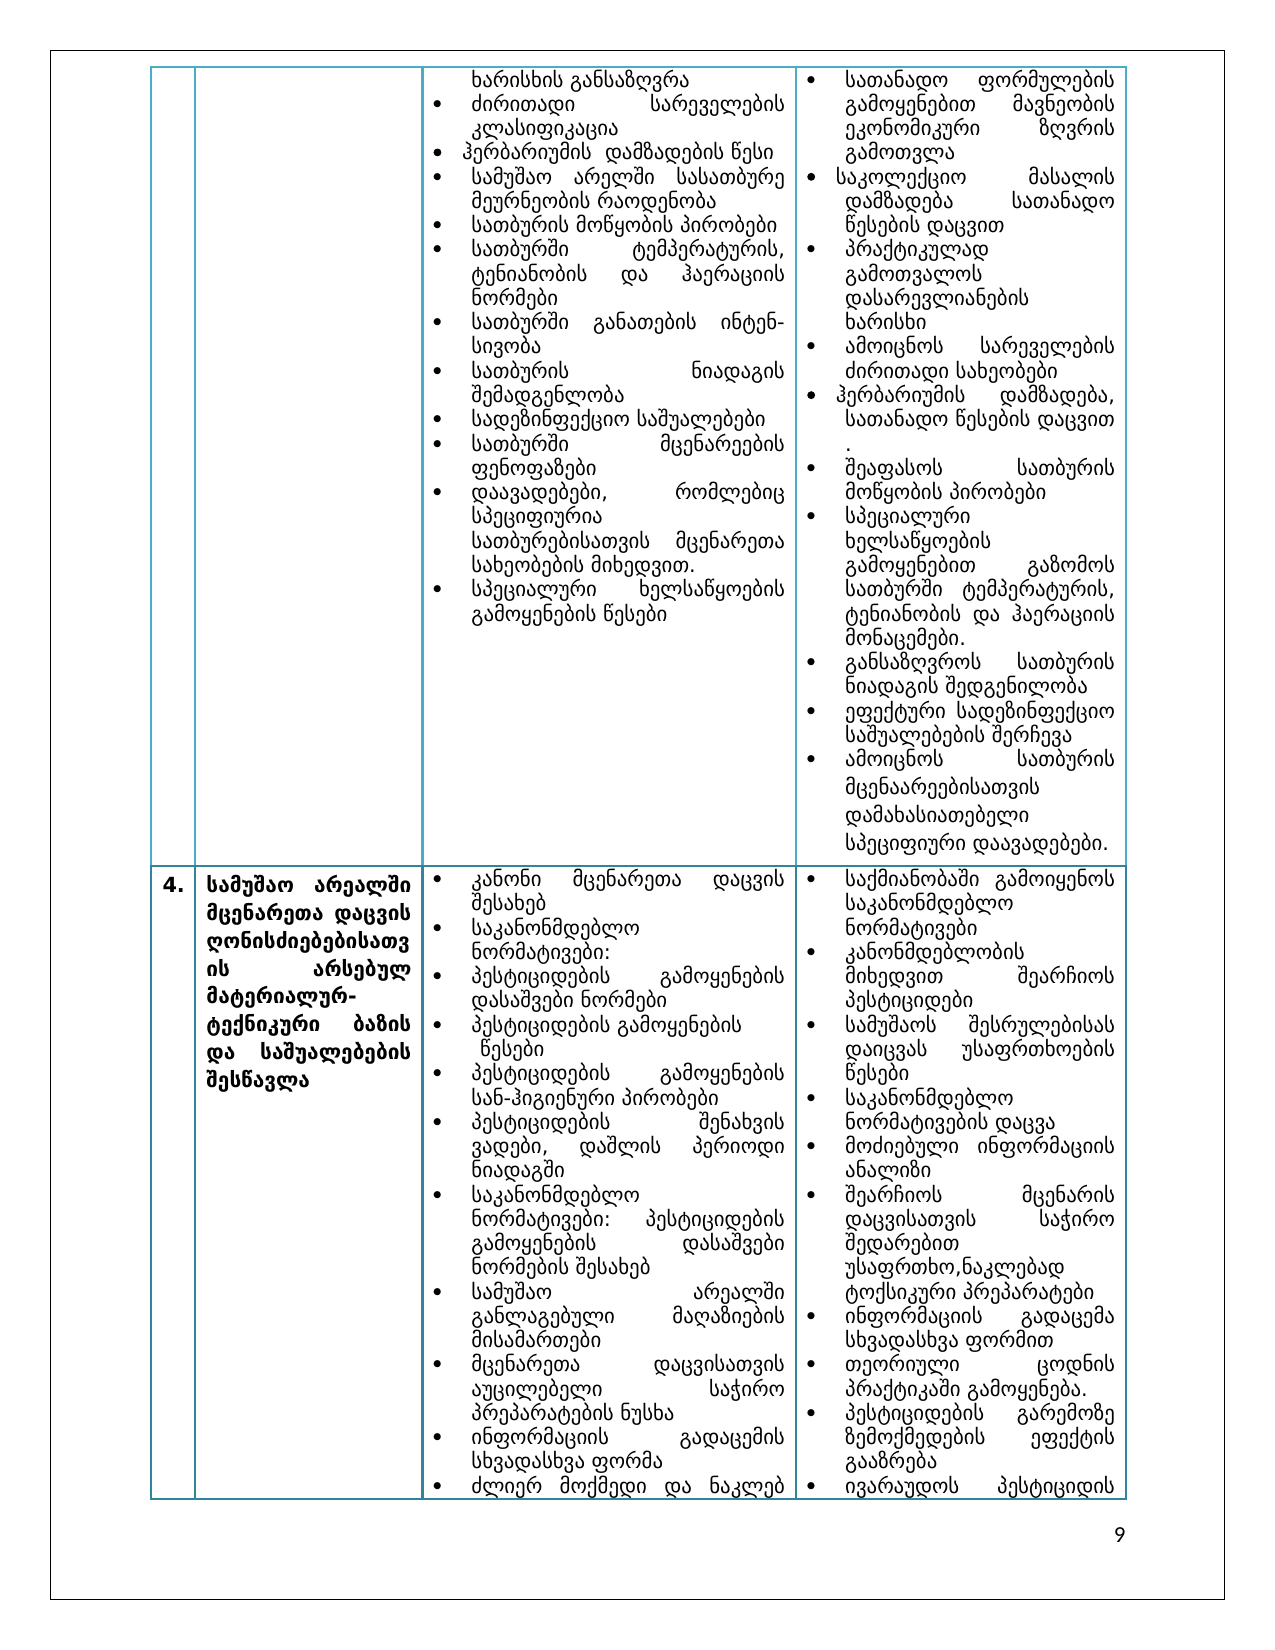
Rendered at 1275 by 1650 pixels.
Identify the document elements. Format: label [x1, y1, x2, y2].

table_cell [424, 68, 795, 865]
table_cell [152, 68, 194, 865]
table_cell [196, 68, 421, 865]
table_cell [196, 867, 421, 1498]
table_cell [152, 867, 194, 1498]
table_cell [797, 68, 1125, 865]
table_cell [797, 867, 1125, 1498]
table_cell [424, 867, 795, 1498]
